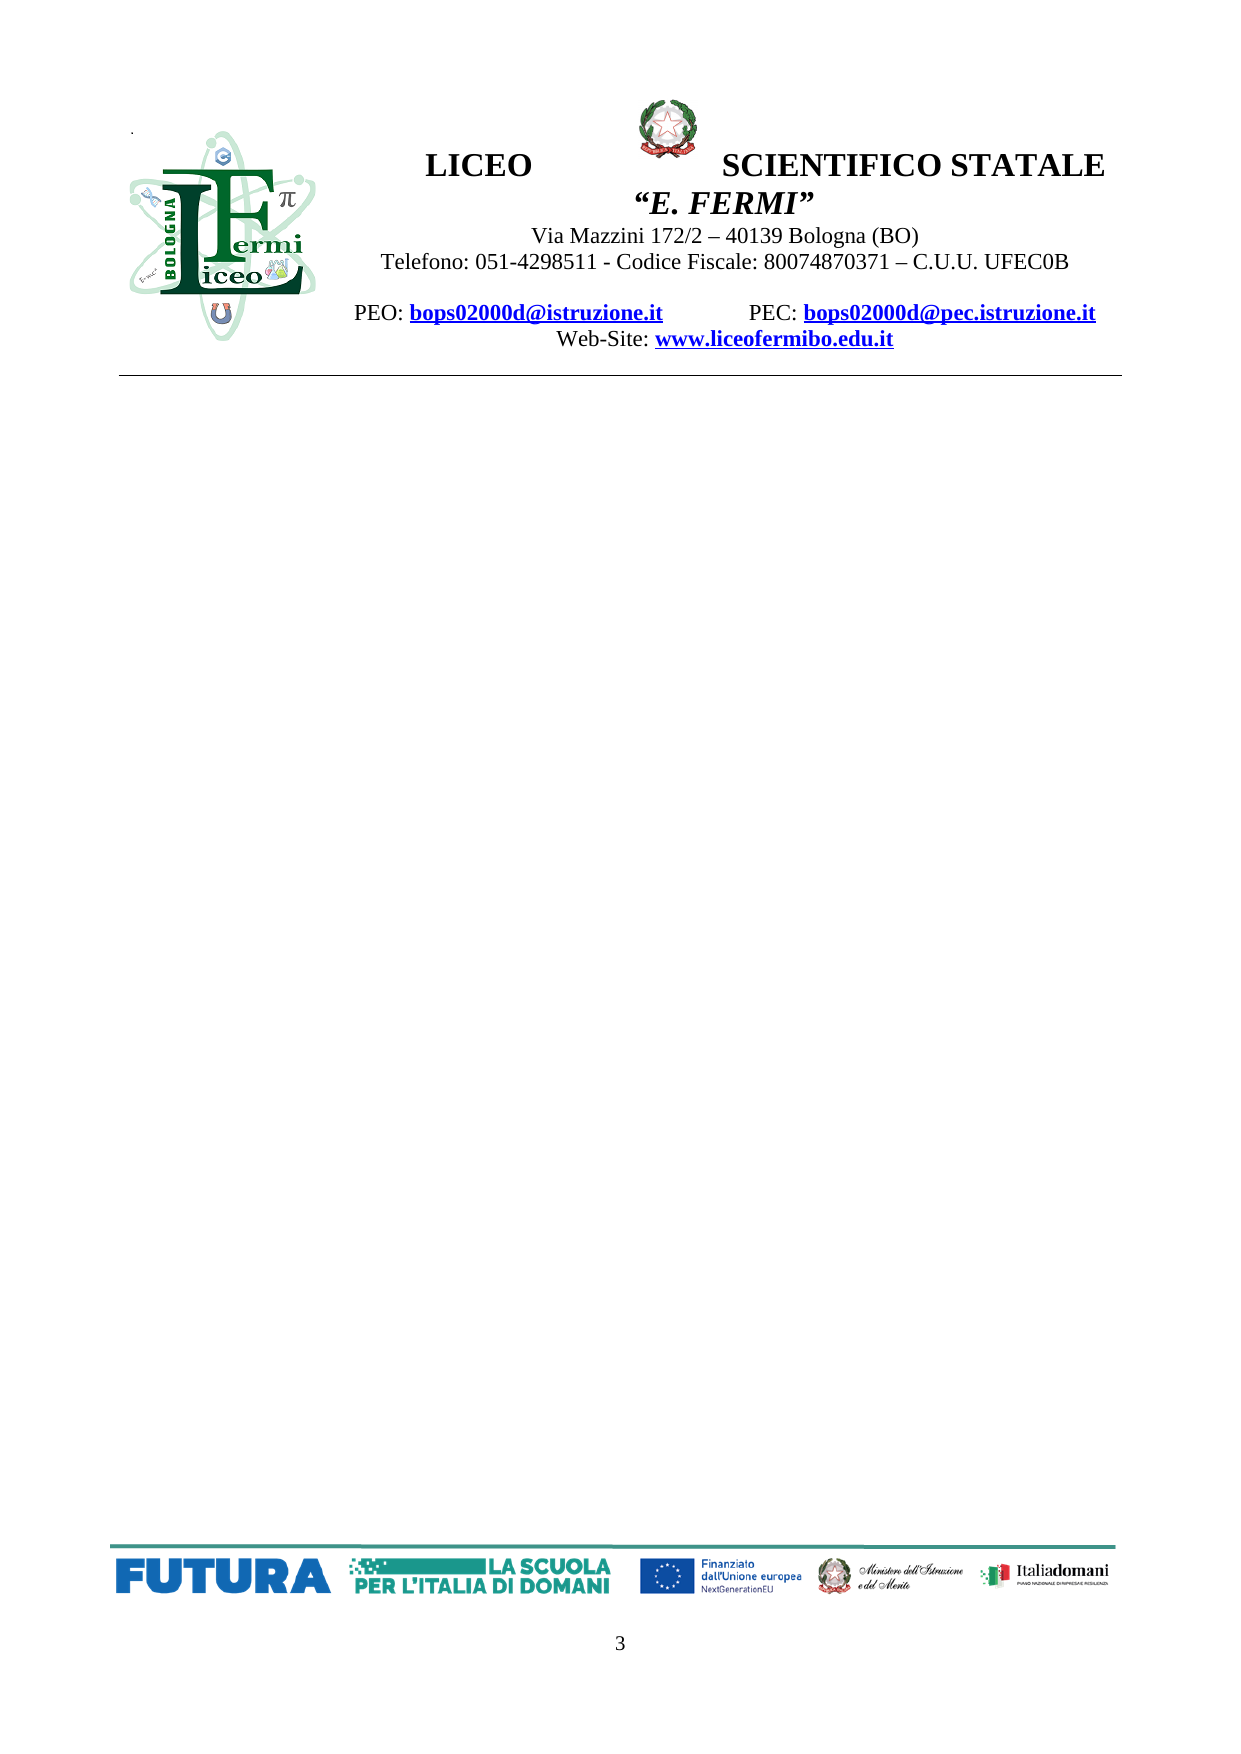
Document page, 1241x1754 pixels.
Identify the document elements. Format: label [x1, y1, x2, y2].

picture [129, 131, 316, 341]
picture [88, 1542, 1152, 1634]
picture [637, 98, 698, 159]
